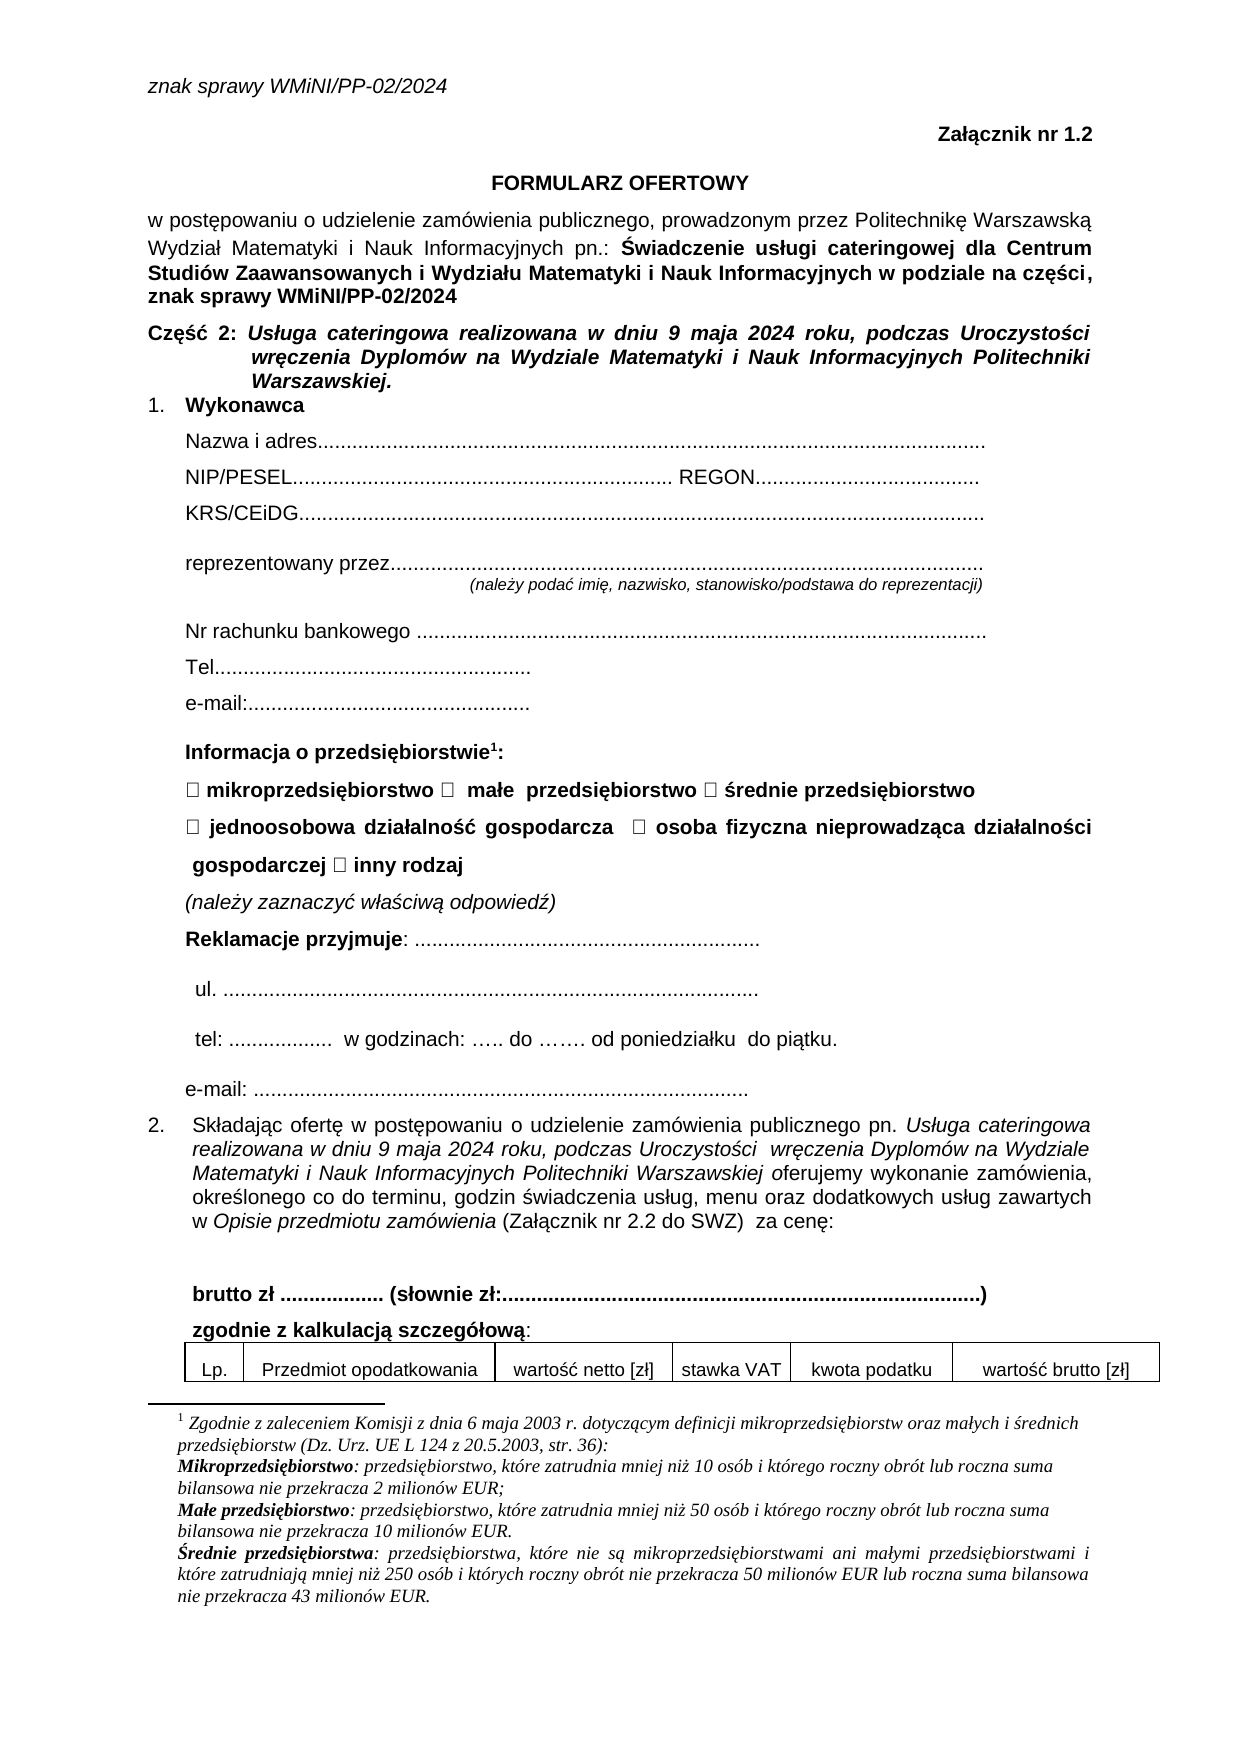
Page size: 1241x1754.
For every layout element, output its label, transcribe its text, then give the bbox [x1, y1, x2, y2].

text e-mail: ...................................................................................... [185, 1063, 1093, 1100]
text zgodnie z kalkulacją szczegółową: [192, 1318, 1093, 1342]
text  jednoosobowa działalność gospodarcza  osoba fizyczna nieprowadząca działalności gospodarczej  inny rodzaj [185, 801, 1093, 876]
table_header Lp. [186, 1343, 243, 1381]
title Załącznik nr 1.2 [148, 122, 1093, 146]
text e-mail:................................................. [185, 690, 1093, 714]
list Wykonawca [148, 393, 1093, 417]
text Tel....................................................... [185, 654, 1093, 678]
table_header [244, 1343, 494, 1381]
text ul. ............................................................................................. [148, 963, 1093, 1000]
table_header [791, 1343, 952, 1381]
text Reklamacje przyjmuje: ............................................................ [185, 926, 1093, 950]
text Nazwa i adres.................................................................................................................... [185, 429, 1093, 453]
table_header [496, 1343, 672, 1381]
text brutto zł .................. (słownie zł:...................................................................................) [192, 1282, 1093, 1306]
text Informacja o przedsiębiorstwie: [185, 726, 1093, 764]
text NIP/PESEL.................................................................. REGON....................................... [185, 465, 1093, 489]
table_header stawka VAT [%] [673, 1343, 790, 1381]
text w postępowaniu o udzielenie zamówienia publicznego, prowadzonym przez Politechnikę Warszawską Wydział Matematyki i Nauk Informacyjnych pn.: Świadczenie usługi cateringowej dla Centrum Studiów Zaawansowanych i Wydziału Matematyki i Nauk Informacyjnych w podziale na części, znak sprawy WMiNI/PP-02/2024 [148, 208, 1093, 308]
title FORMULARZ OFERTOWY [148, 158, 1093, 195]
text tel: .................. w godzinach: ….. do ……. od poniedziałku do piątku. [195, 1013, 1093, 1050]
text KRS/CEiDG....................................................................................................................... [185, 501, 1093, 525]
text Nr rachunku bankowego ................................................................................................... [185, 618, 1093, 642]
text reprezentowany przez....................................................................................................... [185, 537, 1092, 574]
text (należy zaznaczyć właściwą odpowiedź) [185, 876, 1093, 914]
text  mikroprzedsiębiorstwo  małe przedsiębiorstwo  średnie przedsiębiorstwo [185, 764, 1093, 801]
text (należy podać imię, nazwisko, stanowisko/podstawa do reprezentacji) [148, 574, 1093, 593]
text Część 2: Usługa cateringowa realizowana w dniu 9 maja 2024 roku, podczas Uroczystości wręczenia Dyplomów na Wydziale Matematyki i Nauk Informacyjnych Politechniki Warszawskiej. [148, 321, 1093, 393]
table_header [953, 1343, 1159, 1381]
list Składając ofertę w postępowaniu o udzielenie zamówienia publicznego pn. Usługa cateringowa realizowana w dniu 9 maja 2024 roku, podczas Uroczystości wręczenia Dyplomów na Wydziale Matematyki i Nauk Informacyjnych Politechniki Warszawskiej oferujemy wykonanie zamówienia, określonego co do terminu, godzin świadczenia usług, menu oraz dodatkowych usług zawartych w Opisie przedmiotu zamówienia (Załącznik nr 2.2 do SWZ) za cenę: [148, 1113, 1093, 1233]
